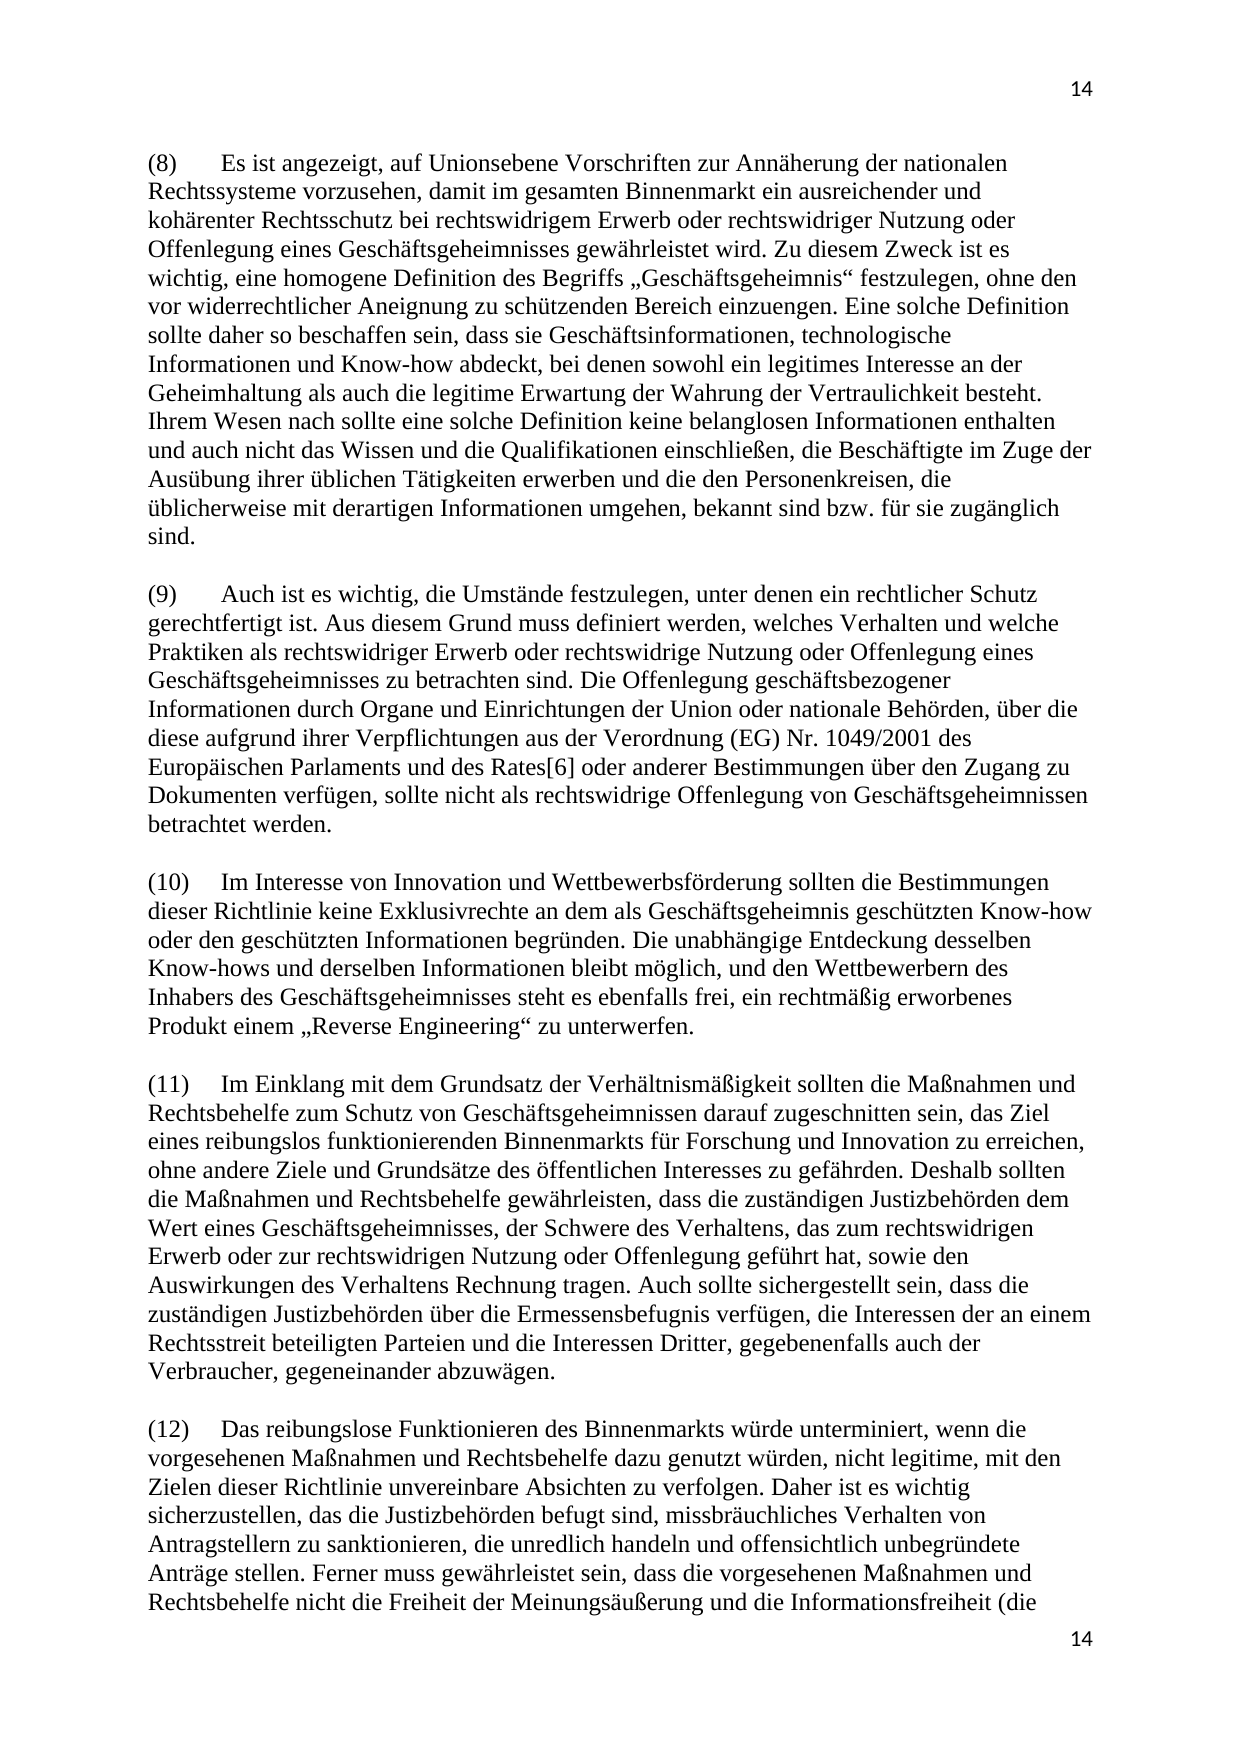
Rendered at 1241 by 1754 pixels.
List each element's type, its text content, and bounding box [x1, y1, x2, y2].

text (11) Im Einklang mit dem Grundsatz der Verhältnismäßigkeit sollten die Maßnahmen und Rechtsbehelfe zum Schutz von Geschäftsgeheimnissen darauf zugeschnitten sein, das Ziel eines reibungslos funktionierenden Binnenmarkts für Forschung und Innovation zu erreichen, ohne andere Ziele und Grundsätze des öffentlichen Interesses zu gefährden. Deshalb sollten die Maßnahmen und Rechtsbehelfe gewährleisten, dass die zuständigen Justizbehörden dem Wert eines Geschäftsgeheimnisses, der Schwere des Verhaltens, das zum rechtswidrigen Erwerb oder zur rechtswidrigen Nutzung oder Offenlegung geführt hat, sowie den Auswirkungen des Verhaltens Rechnung tragen. Auch sollte sichergestellt sein, dass die zuständigen Justizbehörden über die Ermessensbefugnis verfügen, die Interessen der an einem Rechtsstreit beteiligten Parteien und die Interessen Dritter, gegebenenfalls auch der Verbraucher, gegeneinander abzuwägen. [148, 1069, 1093, 1385]
text (9) Auch ist es wichtig, die Umstände festzulegen, unter denen ein rechtlicher Schutz gerechtfertigt ist. Aus diesem Grund muss definiert werden, welches Verhalten und welche Praktiken als rechtswidriger Erwerb oder rechtswidrige Nutzung oder Offenlegung eines Geschäftsgeheimnisses zu betrachten sind. Die Offenlegung geschäftsbezogener Informationen durch Organe und Einrichtungen der Union oder nationale Behörden, über die diese aufgrund ihrer Verpflichtungen aus der Verordnung (EG) Nr. 1049/2001 des Europäischen Parlaments und des Rates[6] oder anderer Bestimmungen über den Zugang zu Dokumenten verfügen, sollte nicht als rechtswidrige Offenlegung von Geschäftsgeheimnissen betrachtet werden. [148, 579, 1093, 838]
text (10) Im Interesse von Innovation und Wettbewerbsförderung sollten die Bestimmungen dieser Richtlinie keine Exklusivrechte an dem als Geschäftsgeheimnis geschützten Know-how oder den geschützten Informationen begründen. Die unabhängige Entdeckung desselben Know-hows und derselben Informationen bleibt möglich, und den Wettbewerbern des Inhabers des Geschäftsgeheimnisses steht es ebenfalls frei, ein rechtmäßig erworbenes Produkt einem „Reverse Engineering“ zu unterwerfen. [148, 867, 1093, 1040]
text (8) Es ist angezeigt, auf Unionsebene Vorschriften zur Annäherung der nationalen Rechtssysteme vorzusehen, damit im gesamten Binnenmarkt ein ausreichender und kohärenter Rechtsschutz bei rechtswidrigem Erwerb oder rechtswidriger Nutzung oder Offenlegung eines Geschäftsgeheimnisses gewährleistet wird. Zu diesem Zweck ist es wichtig, eine homogene Definition des Begriffs „Geschäftsgeheimnis“ festzulegen, ohne den vor widerrechtlicher Aneignung zu schützenden Bereich einzuengen. Eine solche Definition sollte daher so beschaffen sein, dass sie Geschäftsinformationen, technologische Informationen und Know-how abdeckt, bei denen sowohl ein legitimes Interesse an der Geheimhaltung als auch die legitime Erwartung der Wahrung der Vertraulichkeit besteht. Ihrem Wesen nach sollte eine solche Definition keine belanglosen Informationen enthalten und auch nicht das Wissen und die Qualifikationen einschließen, die Beschäftigte im Zuge der Ausübung ihrer üblichen Tätigkeiten erwerben und die den Personenkreisen, die üblicherweise mit derartigen Informationen umgehen, bekannt sind bzw. für sie zugänglich sind. [148, 148, 1093, 550]
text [148, 1414, 1093, 1616]
